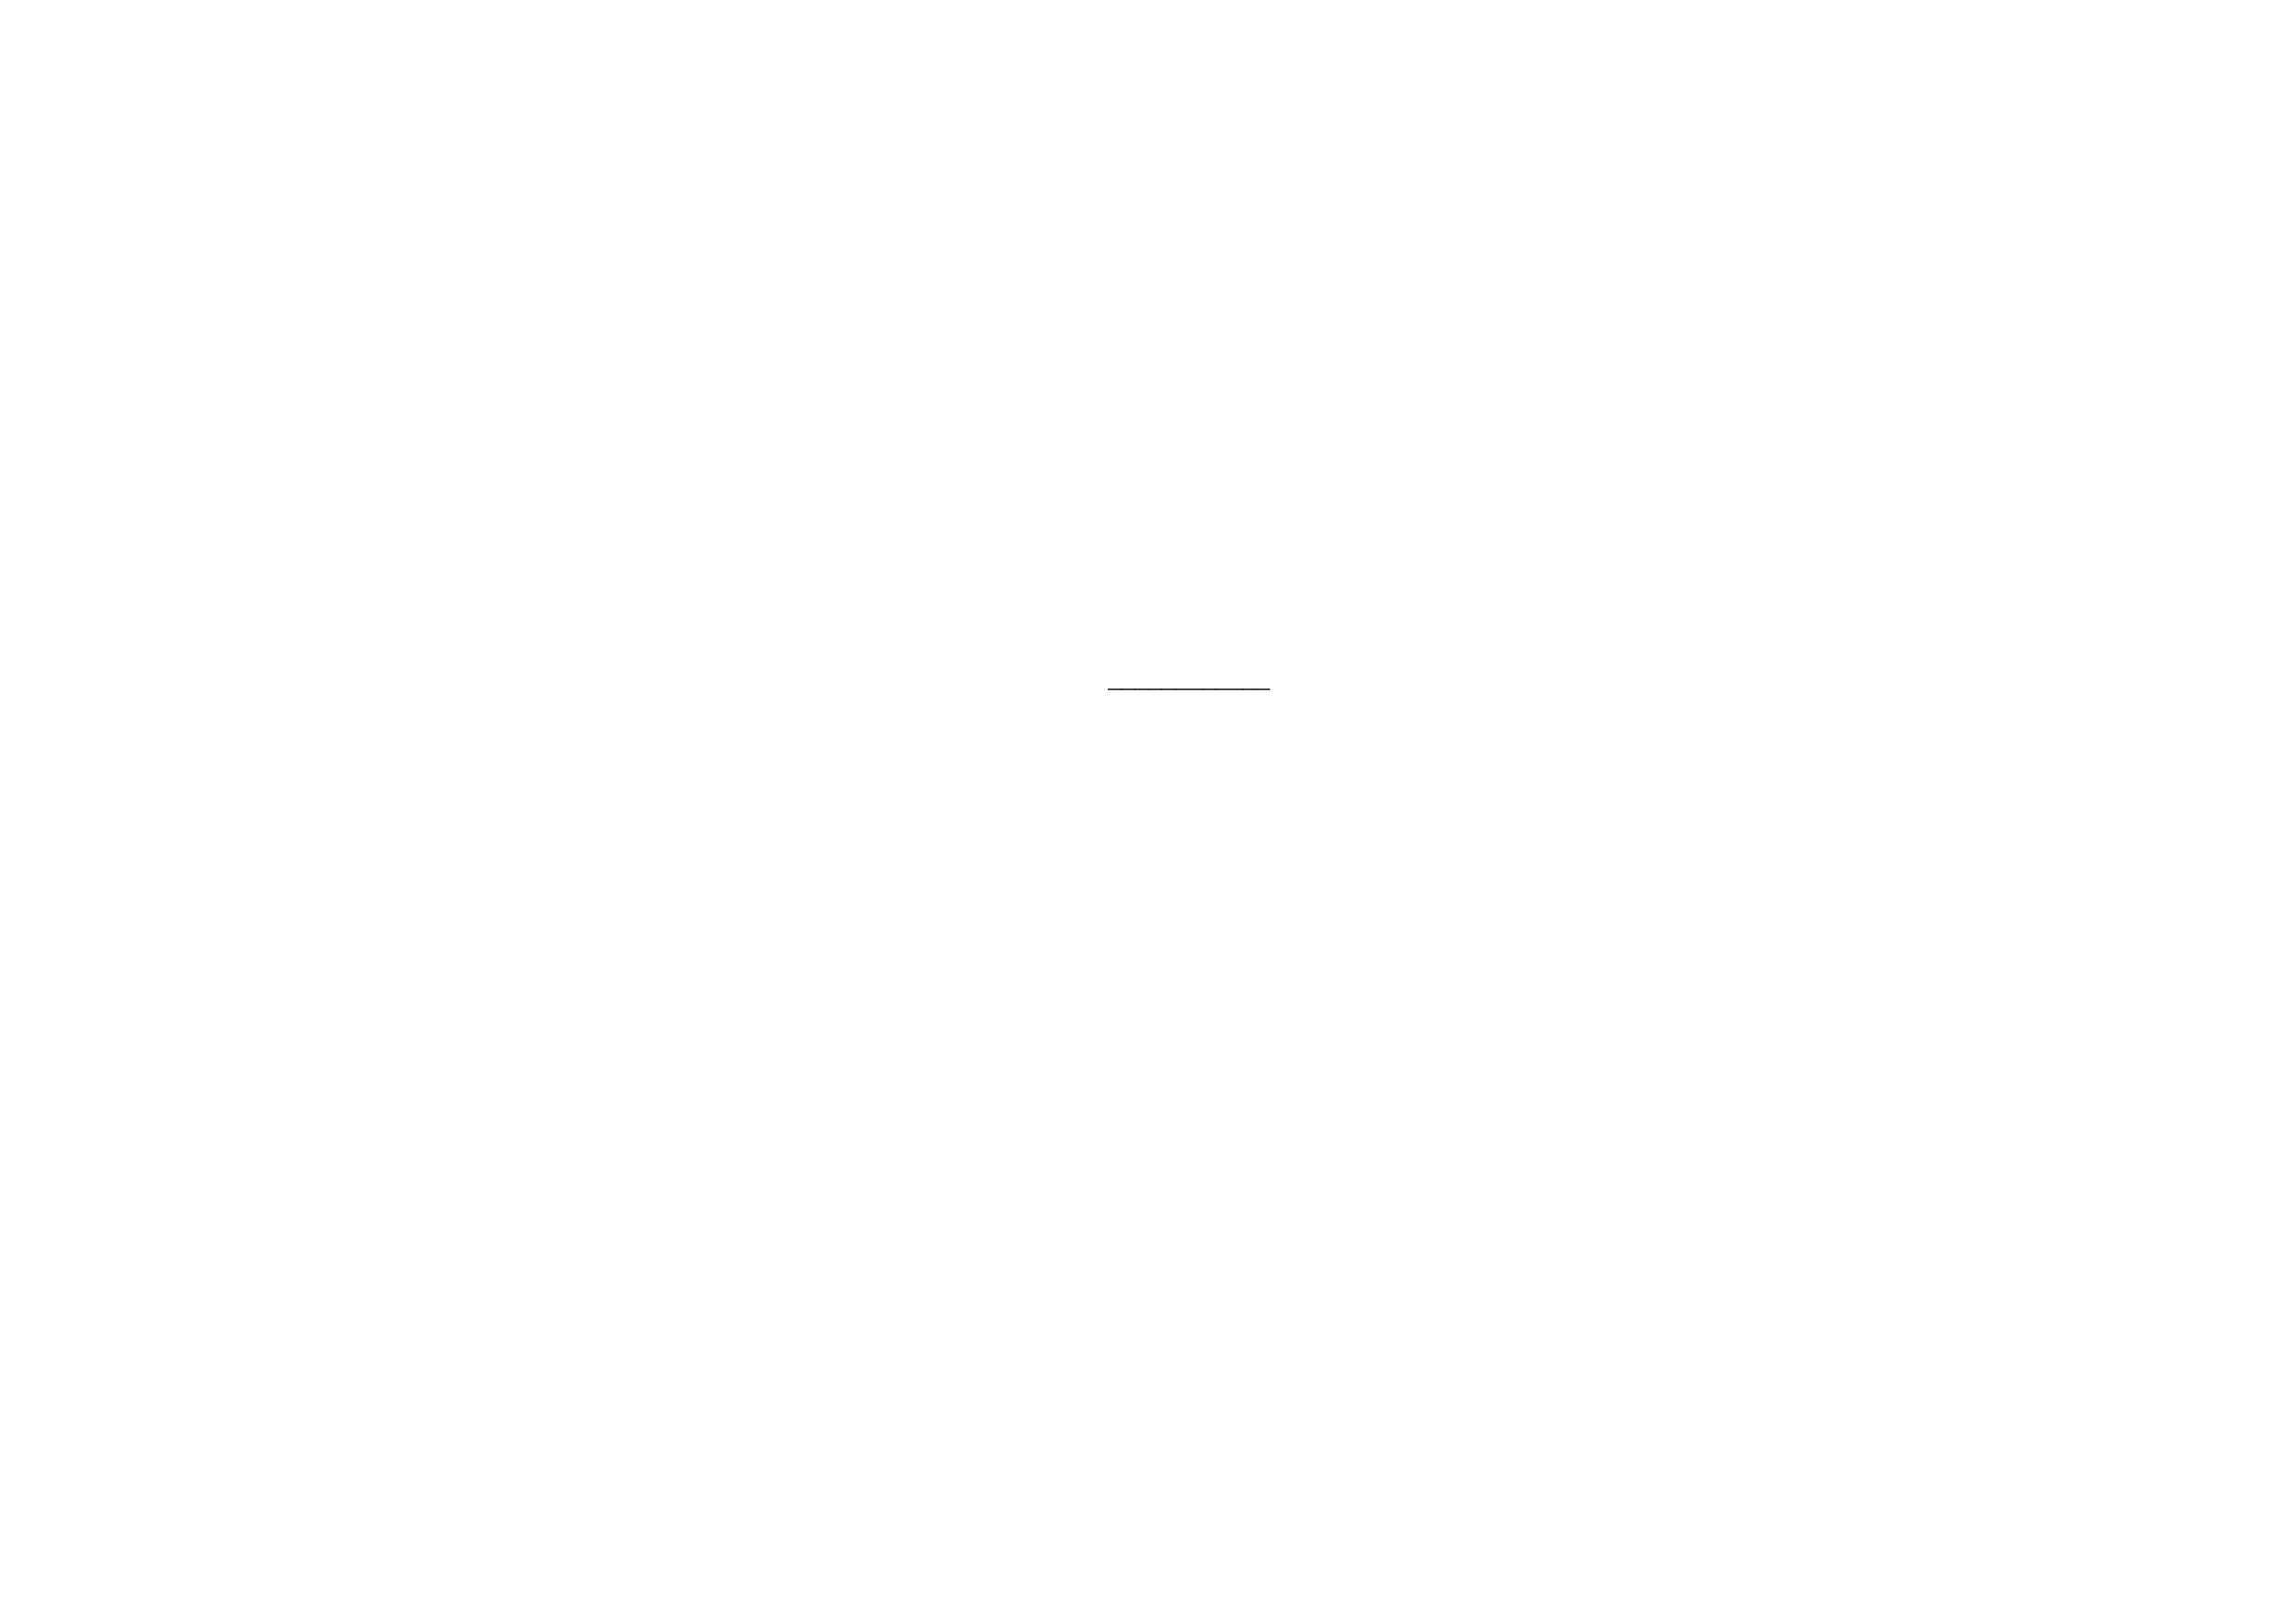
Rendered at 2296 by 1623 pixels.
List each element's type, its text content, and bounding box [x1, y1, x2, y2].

text ____________ [137, 662, 2240, 693]
